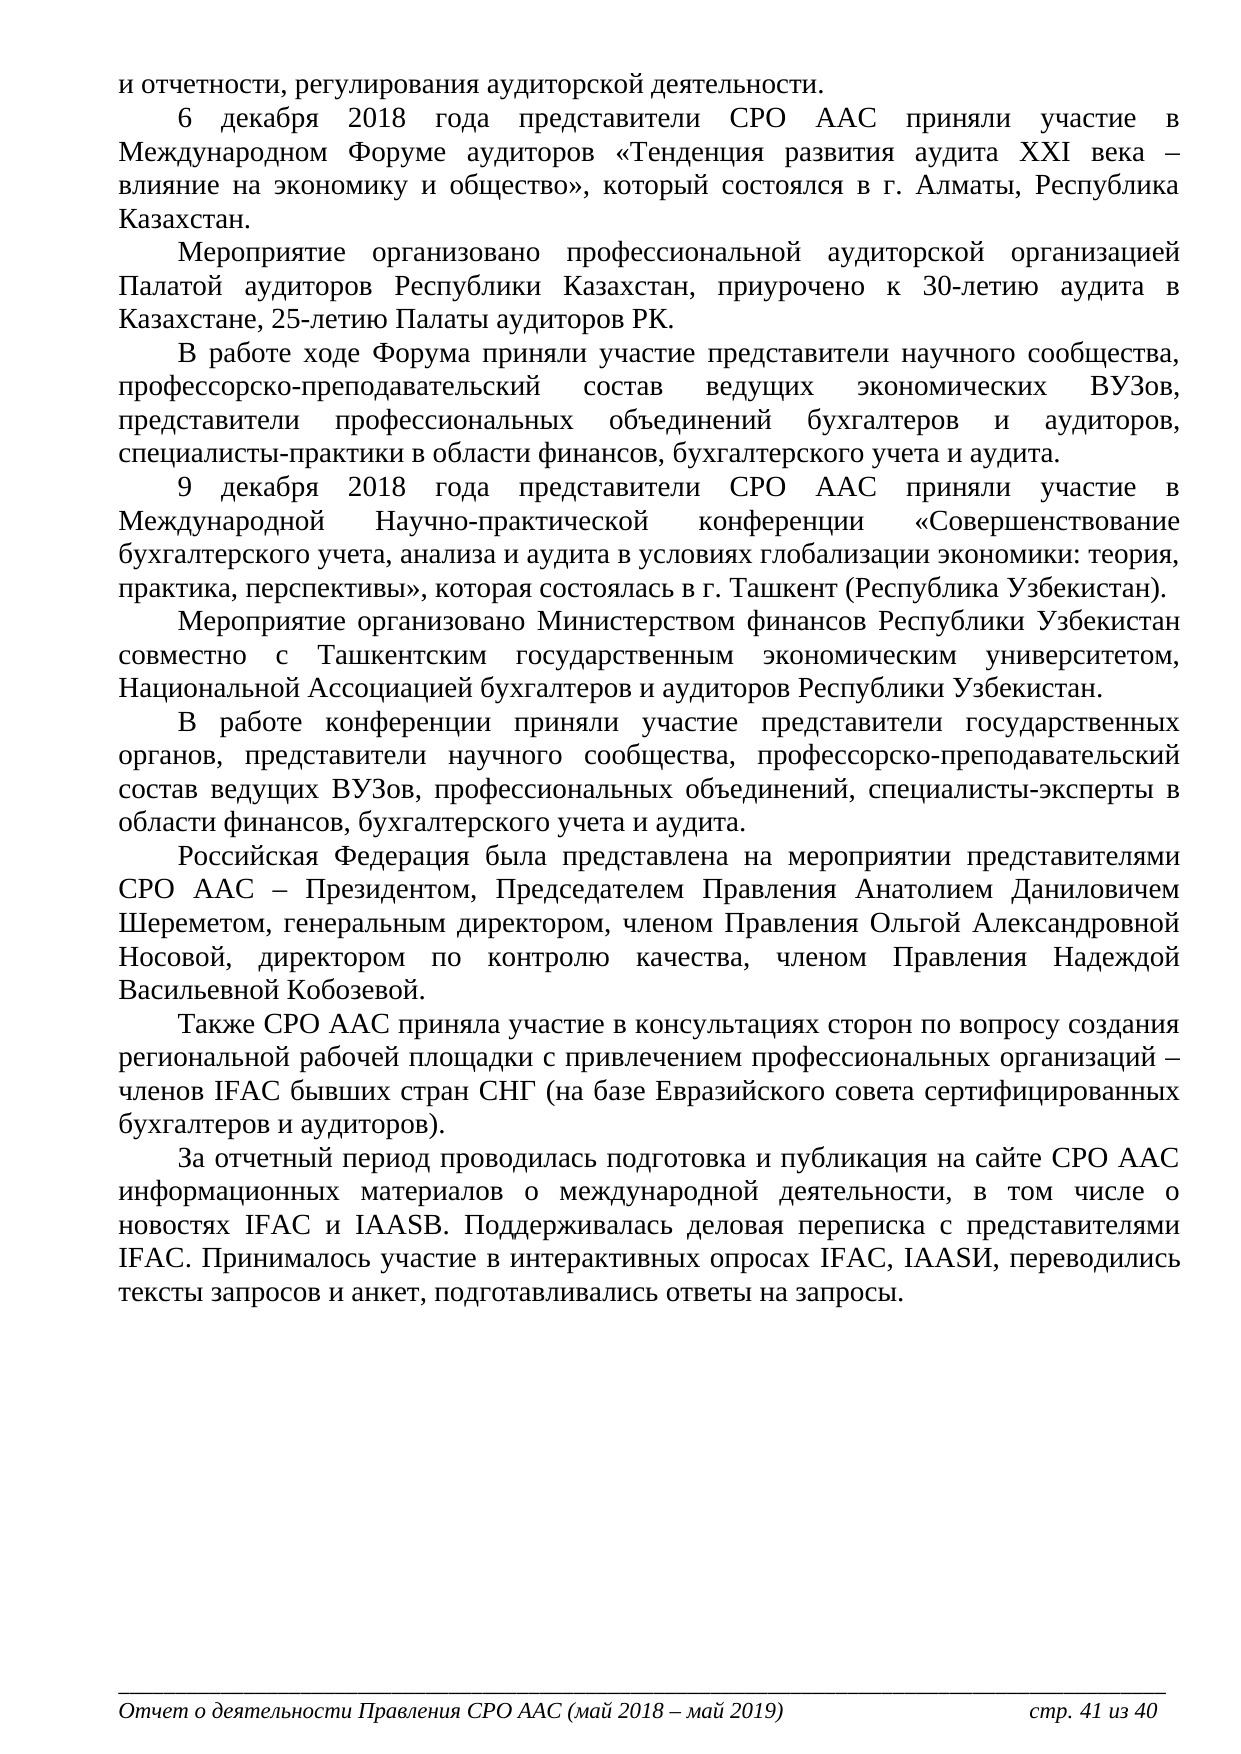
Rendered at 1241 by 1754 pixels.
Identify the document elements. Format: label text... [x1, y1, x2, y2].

text Российская Федерация была представлена на мероприятии представителями СРО ААС – Президентом, Председателем Правления Анатолием Даниловичем Шереметом, генеральным директором, членом Правления Ольгой Александровной Носовой, директором по контролю качества, членом Правления Надеждой Васильевной Кобозевой. [118, 838, 1181, 1006]
text В работе конференции приняли участие представители государственных органов, представители научного сообщества, профессорско-преподавательский состав ведущих ВУЗов, профессиональных объединений, специалисты-эксперты в области финансов, бухгалтерского учета и аудита. [118, 704, 1181, 838]
text Мероприятие организовано Министерством финансов Республики Узбекистан совместно с Ташкентским государственным экономическим университетом, Национальной Ассоциацией бухгалтеров и аудиторов Республики Узбекистан. [118, 603, 1181, 704]
text 6 декабря 2018 года представители СРО ААС приняли участие в Международном Форуме аудиторов «Тенденция развития аудита XXI века – влияние на экономику и общество», который состоялся в г. Алматы, Республика Казахстан. [118, 100, 1181, 234]
text В работе ходе Форума приняли участие представители научного сообщества, профессорско-преподавательский состав ведущих экономических ВУЗов, представители профессиональных объединений бухгалтеров и аудиторов, специалисты-практики в области финансов, бухгалтерского учета и аудита. [118, 335, 1181, 469]
text Мероприятие организовано профессиональной аудиторской организацией Палатой аудиторов Республики Казахстан, приурочено к 30-летию аудита в Казахстане, 25-летию Палаты аудиторов РК. [118, 234, 1181, 335]
text Также СРО ААС приняла участие в консультациях сторон по вопросу создания региональной рабочей площадки с привлечением профессиональных организаций – членов IFAC бывших стран СНГ (на базе Евразийского совета сертифицированных бухгалтеров и аудиторов). [118, 1006, 1181, 1140]
text 9 декабря 2018 года представители СРО ААС приняли участие в Международной Научно-практической конференции «Совершенствование бухгалтерского учета, анализа и аудита в условиях глобализации экономики: теория, практика, перспективы», которая состоялась в г. Ташкент (Республика Узбекистан). [118, 469, 1181, 603]
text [118, 67, 1181, 100]
text За отчетный период проводилась подготовка и публикация на сайте СРО ААС информационных материалов о международной деятельности, в том числе о новостях IFAC и IAASB. Поддерживалась деловая переписка с представителями IFAC. Принималось участие в интерактивных опросах IFAC, IAASИ, переводились тексты запросов и анкет, подготавливались ответы на запросы. [118, 1140, 1181, 1308]
